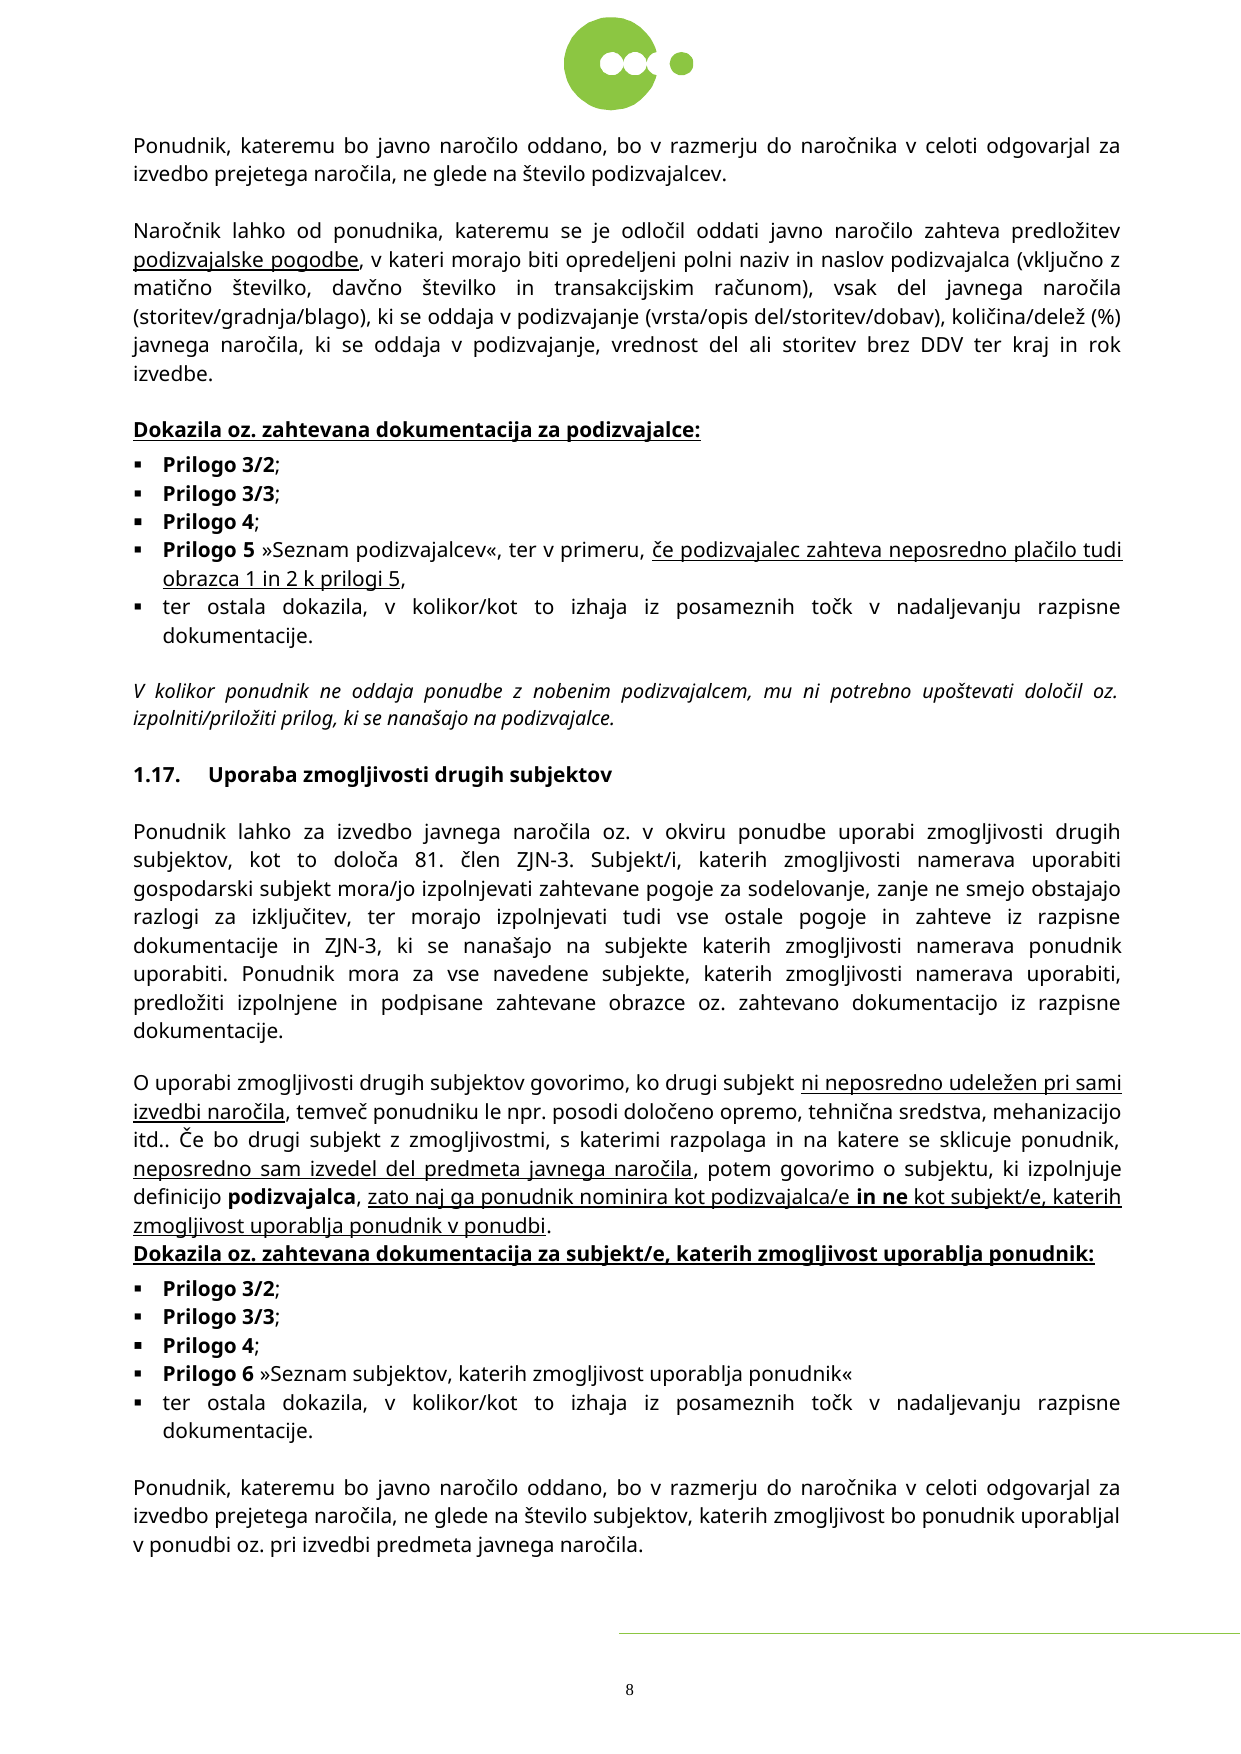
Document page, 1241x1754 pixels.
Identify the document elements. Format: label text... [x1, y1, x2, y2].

list Prilogo 3/2; [133, 450, 1122, 479]
list Prilogo 6 »Seznam subjektov, katerih zmogljivost uporablja ponudnik« [133, 1359, 1122, 1388]
text V kolikor ponudnik ne oddaja ponudbe z nobenim podizvajalcem, mu ni potrebno upoštevati določil oz. izpolniti/priložiti prilog, ki se nanašajo na podizvajalce. [133, 678, 1122, 732]
list Prilogo 3/3; [133, 479, 1122, 507]
list Prilogo 4; [133, 1331, 1122, 1359]
list Prilogo 4; [133, 507, 1122, 536]
text O uporabi zmogljivosti drugih subjektov govorimo, ko drugi subjekt ni neposredno udeležen pri sami izvedbi naročila, temveč ponudniku le npr. posodi določeno opremo, tehnična sredstva, mehanizacijo itd.. Če bo drugi subjekt z zmogljivostmi, s katerimi razpolaga in na katere se sklicuje ponudnik, neposredno sam izvedel del predmeta javnega naročila, potem govorimo o subjektu, ki izpolnjuje definicijo podizvajalca, zato naj ga ponudnik nominira kot podizvajalca/e in ne kot subjekt/e, katerih zmogljivost uporablja ponudnik v ponudbi. [133, 1068, 1122, 1239]
list ter ostala dokazila, v kolikor/kot to izhaja iz posameznih točk v nadaljevanju razpisne dokumentacije. [133, 1388, 1122, 1444]
text Naročnik lahko od ponudnika, kateremu se je odločil oddati javno naročilo zahteva predložitev podizvajalske pogodbe, v kateri morajo biti opredeljeni polni naziv in naslov podizvajalca (vključno z matično številko, davčno številko in transakcijskim računom), vsak del javnega naročila (storitev/gradnja/blago), ki se oddaja v podizvajanje (vrsta/opis del/storitev/dobav), količina/delež (%) javnega naročila, ki se oddaja v podizvajanje, vrednost del ali storitev brez DDV ter kraj in rok izvedbe. [133, 216, 1122, 387]
list ter ostala dokazila, v kolikor/kot to izhaja iz posameznih točk v nadaljevanju razpisne dokumentacije. [133, 592, 1122, 649]
text Dokazila oz. zahtevana dokumentacija za subjekt/e, katerih zmogljivost uporablja ponudnik: [133, 1239, 1122, 1268]
text Ponudnik, kateremu bo javno naročilo oddano, bo v razmerju do naročnika v celoti odgovarjal za izvedbo prejetega naročila, ne glede na število podizvajalcev. [133, 131, 1122, 188]
text Dokazila oz. zahtevana dokumentacija za podizvajalce: [133, 416, 1122, 444]
text Ponudnik, kateremu bo javno naročilo oddano, bo v razmerju do naročnika v celoti odgovarjal za izvedbo prejetega naročila, ne glede na število subjektov, katerih zmogljivost bo ponudnik uporabljal v ponudbi oz. pri izvedbi predmeta javnega naročila. [133, 1473, 1122, 1558]
list Prilogo 3/3; [133, 1302, 1122, 1331]
list Uporaba zmogljivosti drugih subjektov [133, 760, 1122, 788]
text Ponudnik lahko za izvedbo javnega naročila oz. v okviru ponudbe uporabi zmogljivosti drugih subjektov, kot to določa 81. člen ZJN-3. Subjekt/i, katerih zmogljivosti namerava uporabiti gospodarski subjekt mora/jo izpolnjevati zahtevane pogoje za sodelovanje, zanje ne smejo obstajajo razlogi za izključitev, ter morajo izpolnjevati tudi vse ostale pogoje in zahteve iz razpisne dokumentacije in ZJN-3, ki se nanašajo na subjekte katerih zmogljivosti namerava ponudnik uporabiti. Ponudnik mora za vse navedene subjekte, katerih zmogljivosti namerava uporabiti, predložiti izpolnjene in podpisane zahtevane obrazce oz. zahtevano dokumentacijo iz razpisne dokumentacije. [133, 817, 1122, 1044]
list Prilogo 5 »Seznam podizvajalcev«, ter v primeru, če podizvajalec zahteva neposredno plačilo tudi obrazca 1 in 2 k prilogi 5, [133, 536, 1122, 592]
list Prilogo 3/2; [133, 1274, 1122, 1302]
